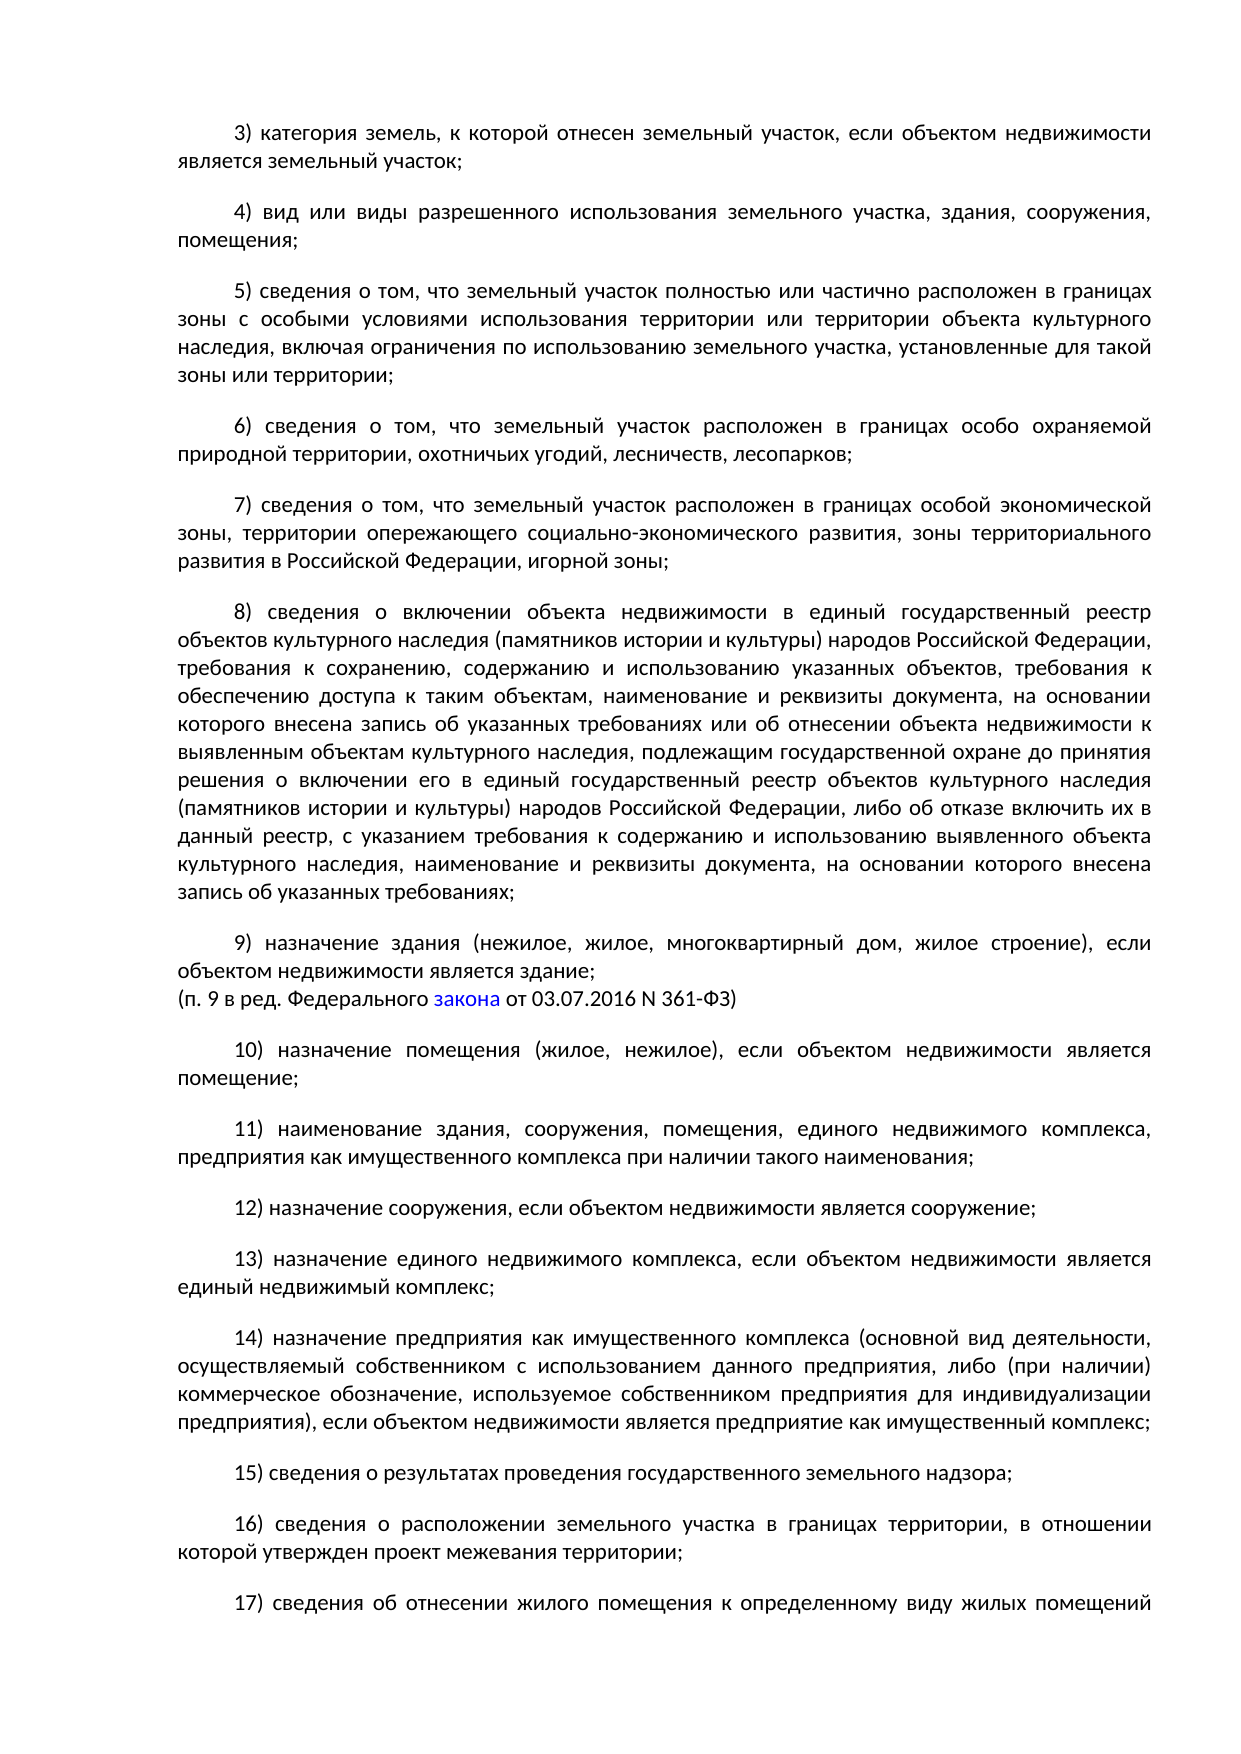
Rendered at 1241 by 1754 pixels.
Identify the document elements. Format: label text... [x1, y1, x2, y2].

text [177, 1588, 1152, 1616]
text 12) назначение сооружения, если объектом недвижимости является сооружение; [177, 1193, 1152, 1221]
text 15) сведения о результатах проведения государственного земельного надзора; [177, 1458, 1152, 1486]
text 6) сведения о том, что земельный участок расположен в границах особо охраняемой природной территории, охотничьих угодий, лесничеств, лесопарков; [177, 411, 1152, 467]
text 10) назначение помещения (жилое, нежилое), если объектом недвижимости является помещение; [177, 1035, 1152, 1091]
text 14) назначение предприятия как имущественного комплекса (основной вид деятельности, осуществляемый собственником с использованием данного предприятия, либо (при наличии) коммерческое обозначение, используемое собственником предприятия для индивидуализации предприятия), если объектом недвижимости является предприятие как имущественный комплекс; [177, 1323, 1152, 1435]
text 16) сведения о расположении земельного участка в границах территории, в отношении которой утвержден проект межевания территории; [177, 1509, 1152, 1565]
text 3) категория земель, к которой отнесен земельный участок, если объектом недвижимости является земельный участок; [177, 118, 1152, 174]
text (п. 9 в ред. Федерального закона от 03.07.2016 N 361-ФЗ) [177, 984, 1152, 1012]
text 7) сведения о том, что земельный участок расположен в границах особой экономической зоны, территории опережающего социально-экономического развития, зоны территориального развития в Российской Федерации, игорной зоны; [177, 490, 1152, 574]
text 13) назначение единого недвижимого комплекса, если объектом недвижимости является единый недвижимый комплекс; [177, 1244, 1152, 1300]
text 11) наименование здания, сооружения, помещения, единого недвижимого комплекса, предприятия как имущественного комплекса при наличии такого наименования; [177, 1114, 1152, 1170]
text 9) назначение здания (нежилое, жилое, многоквартирный дом, жилое строение), если объектом недвижимости является здание; [177, 928, 1152, 984]
text 8) сведения о включении объекта недвижимости в единый государственный реестр объектов культурного наследия (памятников истории и культуры) народов Российской Федерации, требования к сохранению, содержанию и использованию указанных объектов, требования к обеспечению доступа к таким объектам, наименование и реквизиты документа, на основании которого внесена запись об указанных требованиях или об отнесении объекта недвижимости к выявленным объектам культурного наследия, подлежащим государственной охране до принятия решения о включении его в единый государственный реестр объектов культурного наследия (памятников истории и культуры) народов Российской Федерации, либо об отказе включить их в данный реестр, с указанием требования к содержанию и использованию выявленного объекта культурного наследия, наименование и реквизиты документа, на основании которого внесена запись об указанных требованиях; [177, 597, 1152, 905]
text 4) вид или виды разрешенного использования земельного участка, здания, сооружения, помещения; [177, 197, 1152, 253]
text 5) сведения о том, что земельный участок полностью или частично расположен в границах зоны с особыми условиями использования территории или территории объекта культурного наследия, включая ограничения по использованию земельного участка, установленные для такой зоны или территории; [177, 276, 1152, 388]
